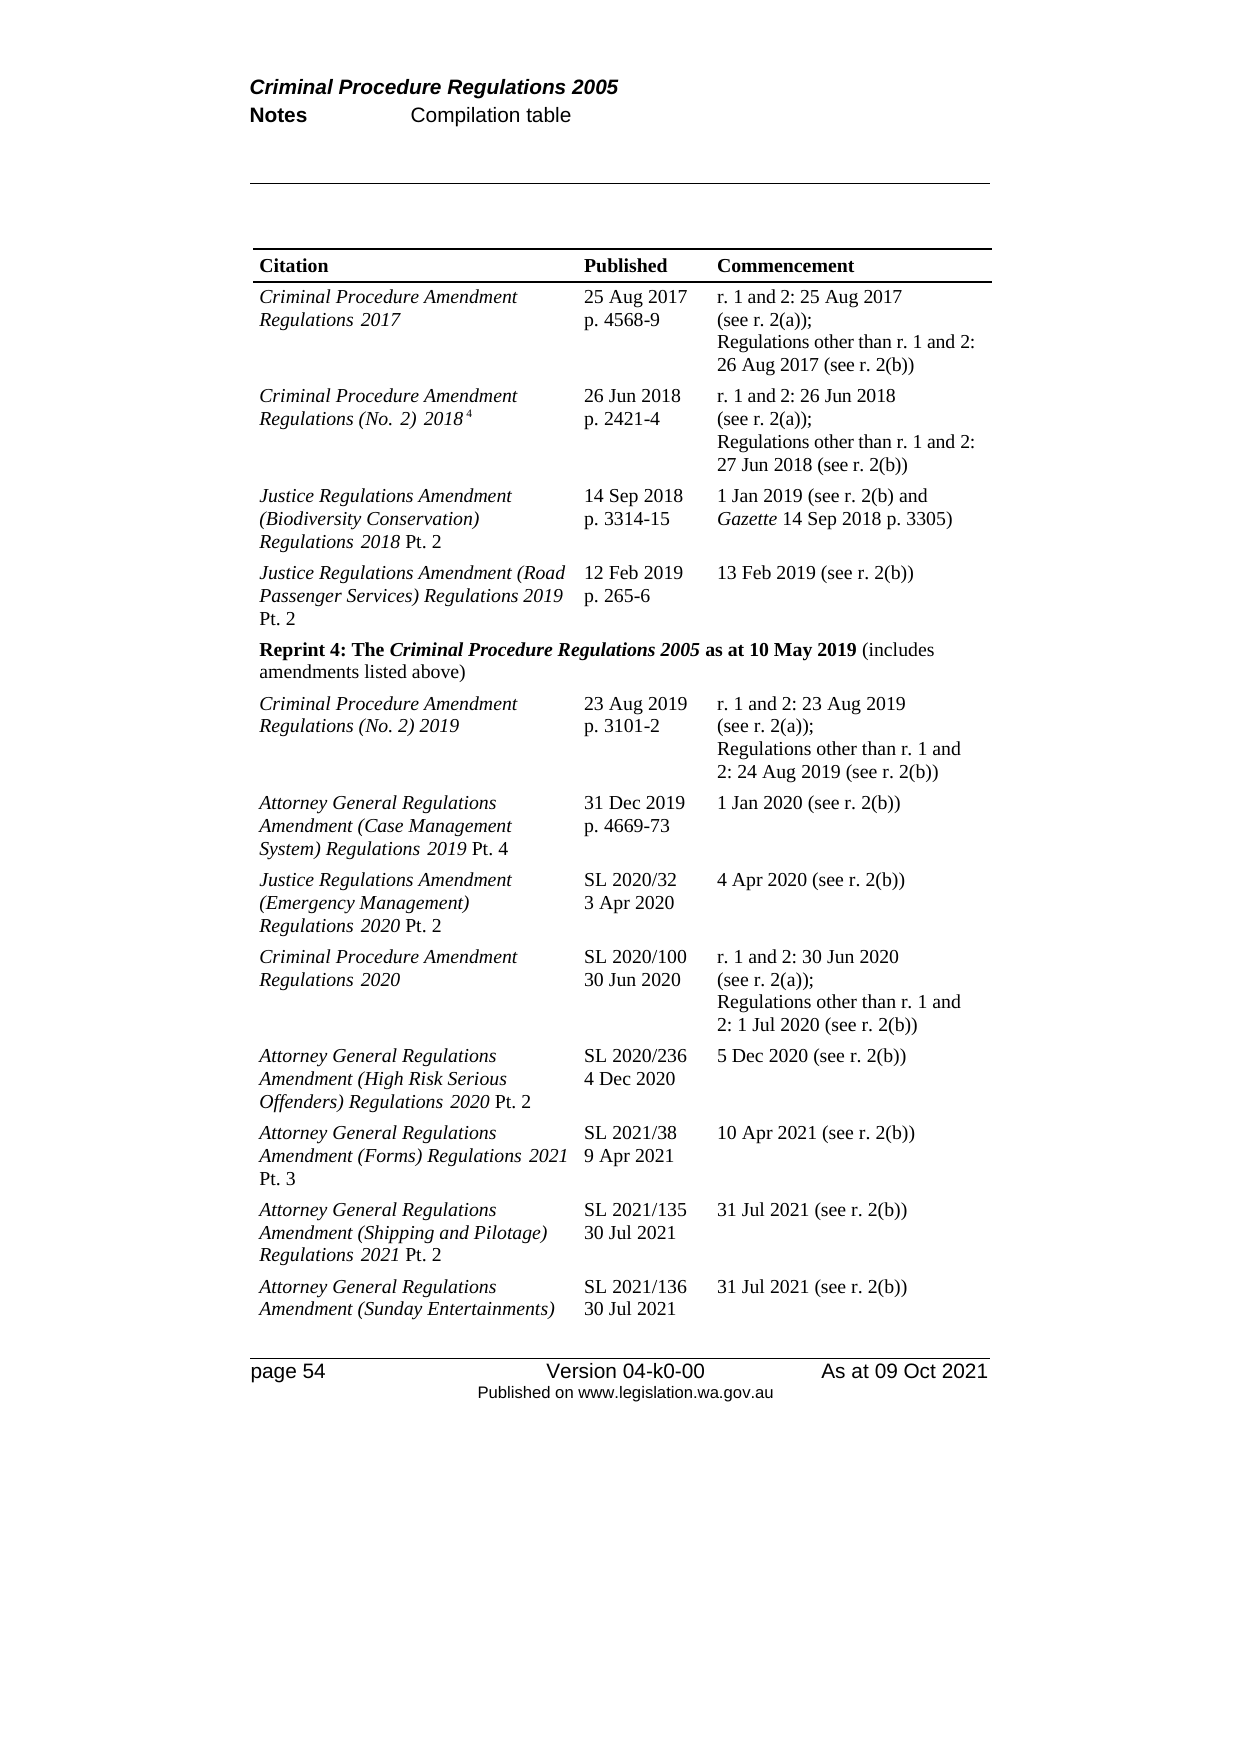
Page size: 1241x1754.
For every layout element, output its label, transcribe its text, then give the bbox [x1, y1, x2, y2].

table_cell Justice Regulations Amendment (Road Passenger Services) Regulations 2019 Pt. 2 [253, 557, 578, 633]
table_cell 1 Jan 2019 (see r. 2(b) and Gazette 14 Sep 2018 p. 3305) [711, 480, 992, 557]
table_cell SL 2020/236 4 Dec 2020 [578, 1040, 711, 1117]
table_cell 13 Feb 2019 (see r. 2(b)) [711, 557, 992, 633]
table_cell 31 Jul 2021 (see r. 2(b)) [711, 1270, 992, 1324]
table_cell Criminal Procedure Amendment Regulations (No. 2) 2018 4 [253, 380, 578, 480]
table_cell r. 1 and 2: 30 Jun 2020 (see r. 2(a)); Regulations other than r. 1 and 2: 1 Jul 2020 (see r. 2(b)) [711, 941, 992, 1040]
table_cell SL 2021/38 9 Apr 2021 [578, 1117, 711, 1194]
table_cell Criminal Procedure Amendment Regulations 2020 [253, 941, 578, 1040]
table_cell 1 Jan 2020 (see r. 2(b)) [711, 787, 992, 864]
table_header Published [578, 250, 711, 281]
table_cell SL 2021/135 30 Jul 2021 [578, 1194, 711, 1270]
table_cell 12 Feb 2019 p. 265-6 [578, 557, 711, 633]
table_cell r. 1 and 2: 26 Jun 2018 (see r. 2(a)); Regulations other than r. 1 and 2: 27 Jun 2018 (see r. 2(b)) [711, 380, 992, 480]
table_cell r. 1 and 2: 25 Aug 2017 (see r. 2(a)); Regulations other than r. 1 and 2: 26 Aug 2017 (see r. 2(b)) [711, 283, 992, 380]
table_cell 31 Jul 2021 (see r. 2(b)) [711, 1194, 992, 1270]
table_cell 26 Jun 2018 p. 2421-4 [578, 380, 711, 480]
table_cell SL 2020/100 30 Jun 2020 [578, 941, 711, 1040]
table_cell SL 2020/32 3 Apr 2020 [578, 864, 711, 941]
table_cell Justice Regulations Amendment (Biodiversity Conservation) Regulations 2018 Pt. 2 [253, 480, 578, 557]
table_cell 4 Apr 2020 (see r. 2(b)) [711, 864, 992, 941]
table_header Citation [253, 250, 578, 281]
table_cell Attorney General Regulations Amendment (Shipping and Pilotage) Regulations 2021 Pt. 2 [253, 1194, 578, 1270]
table_cell Attorney General Regulations Amendment (High Risk Serious Offenders) Regulations 2020 Pt. 2 [253, 1040, 578, 1117]
table_cell 10 Apr 2021 (see r. 2(b)) [711, 1117, 992, 1194]
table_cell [253, 1270, 578, 1324]
table_cell Criminal Procedure Amendment Regulations 2017 [253, 283, 578, 380]
table_cell 25 Aug 2017 p. 4568-9 [578, 283, 711, 380]
table_cell r. 1 and 2: 23 Aug 2019 (see r. 2(a)); Regulations other than r. 1 and 2: 24 Aug 2019 (see r. 2(b)) [711, 688, 992, 787]
table_header Commencement [711, 250, 992, 281]
table_cell 31 Dec 2019 p. 4669-73 [578, 787, 711, 864]
table_cell 14 Sep 2018 p. 3314-15 [578, 480, 711, 557]
table_cell SL 2021/136 30 Jul 2021 [578, 1270, 711, 1324]
table_cell 5 Dec 2020 (see r. 2(b)) [711, 1040, 992, 1117]
table_cell 23 Aug 2019 p. 3101-2 [578, 688, 711, 787]
table_cell Justice Regulations Amendment (Emergency Management) Regulations 2020 Pt. 2 [253, 864, 578, 941]
table_cell Attorney General Regulations Amendment (Case Management System) Regulations 2019 Pt. 4 [253, 787, 578, 864]
table_cell Reprint 4: The Criminal Procedure Regulations 2005 as at 10 May 2019 (includes amendments listed above) [253, 634, 992, 687]
table_cell Criminal Procedure Amendment Regulations (No. 2) 2019 [253, 688, 578, 787]
table_cell Attorney General Regulations Amendment (Forms) Regulations 2021 Pt. 3 [253, 1117, 578, 1194]
